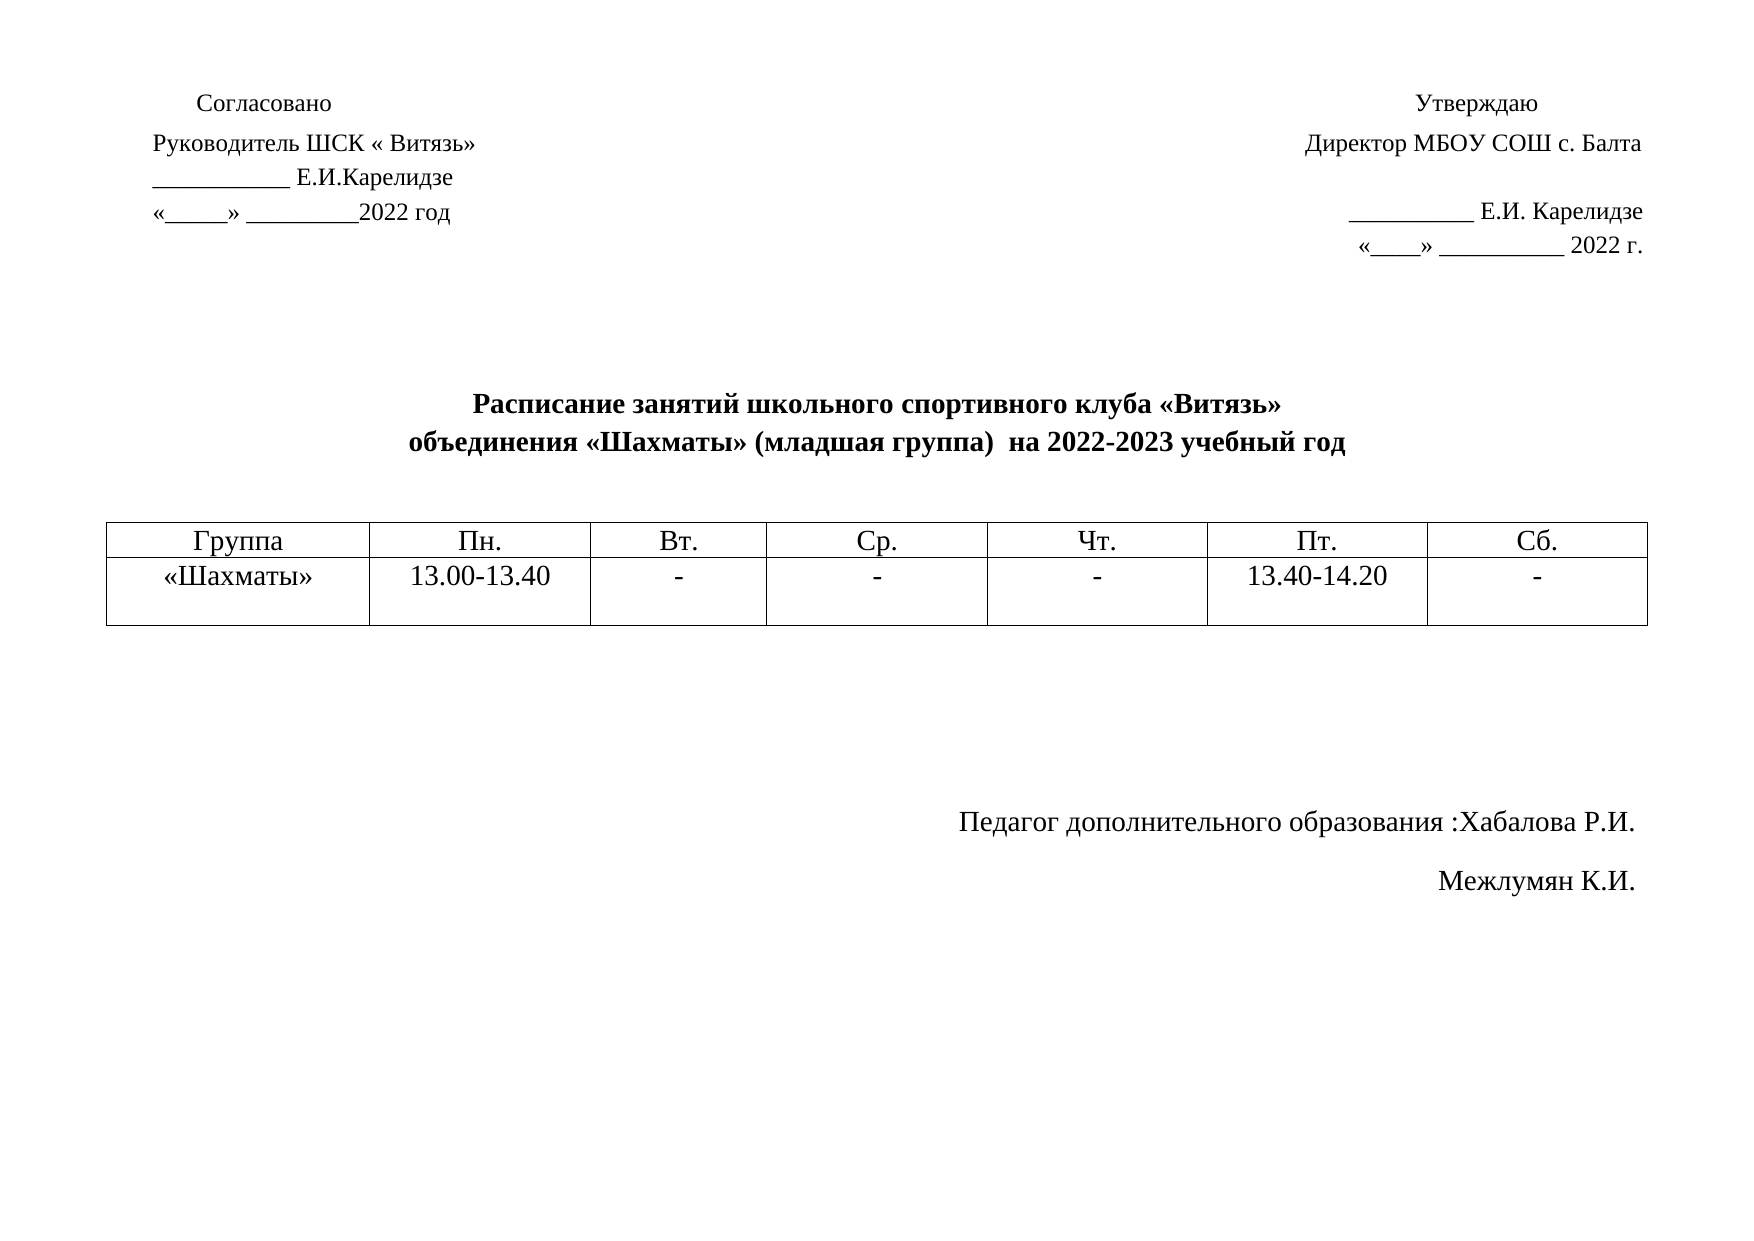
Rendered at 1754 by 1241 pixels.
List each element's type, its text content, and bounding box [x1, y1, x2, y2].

table_cell Директор МБОУ СОШ с. Балта __________ Е.И. Карелидзе «____» __________ 2022 г. [898, 128, 1649, 270]
table_cell 13.00-13.40 [370, 558, 590, 625]
table_header Сб. [1428, 523, 1647, 557]
table_header Ср. [767, 523, 987, 557]
text Межлумян К.И. [118, 863, 1636, 897]
table_header Чт. [988, 523, 1207, 557]
text Расписание занятий школьного спортивного клуба «Витязь» [118, 386, 1636, 419]
text объединения «Шахматы» (младшая группа) на 2022-2023 учебный год [118, 424, 1636, 458]
table_cell Руководитель ШСК « Витязь» ___________ Е.И.Карелидзе «_____» _________2022 год [146, 128, 898, 270]
table_header Пн. [370, 523, 590, 557]
table_cell «Шахматы» [107, 558, 369, 625]
table_cell 13.40-14.20 [1208, 558, 1427, 625]
table_cell - [767, 558, 987, 625]
text Педагог дополнительного образования :Хабалова Р.И. [118, 804, 1636, 838]
table_header Согласовано [146, 88, 898, 128]
table_cell - [988, 558, 1207, 625]
table_header Группа [107, 523, 369, 557]
table_header Вт. [591, 523, 766, 557]
table_cell - [1428, 558, 1647, 625]
table_header Пт. [1208, 523, 1427, 557]
table_cell - [591, 558, 766, 625]
table_header Утверждаю [898, 88, 1649, 128]
